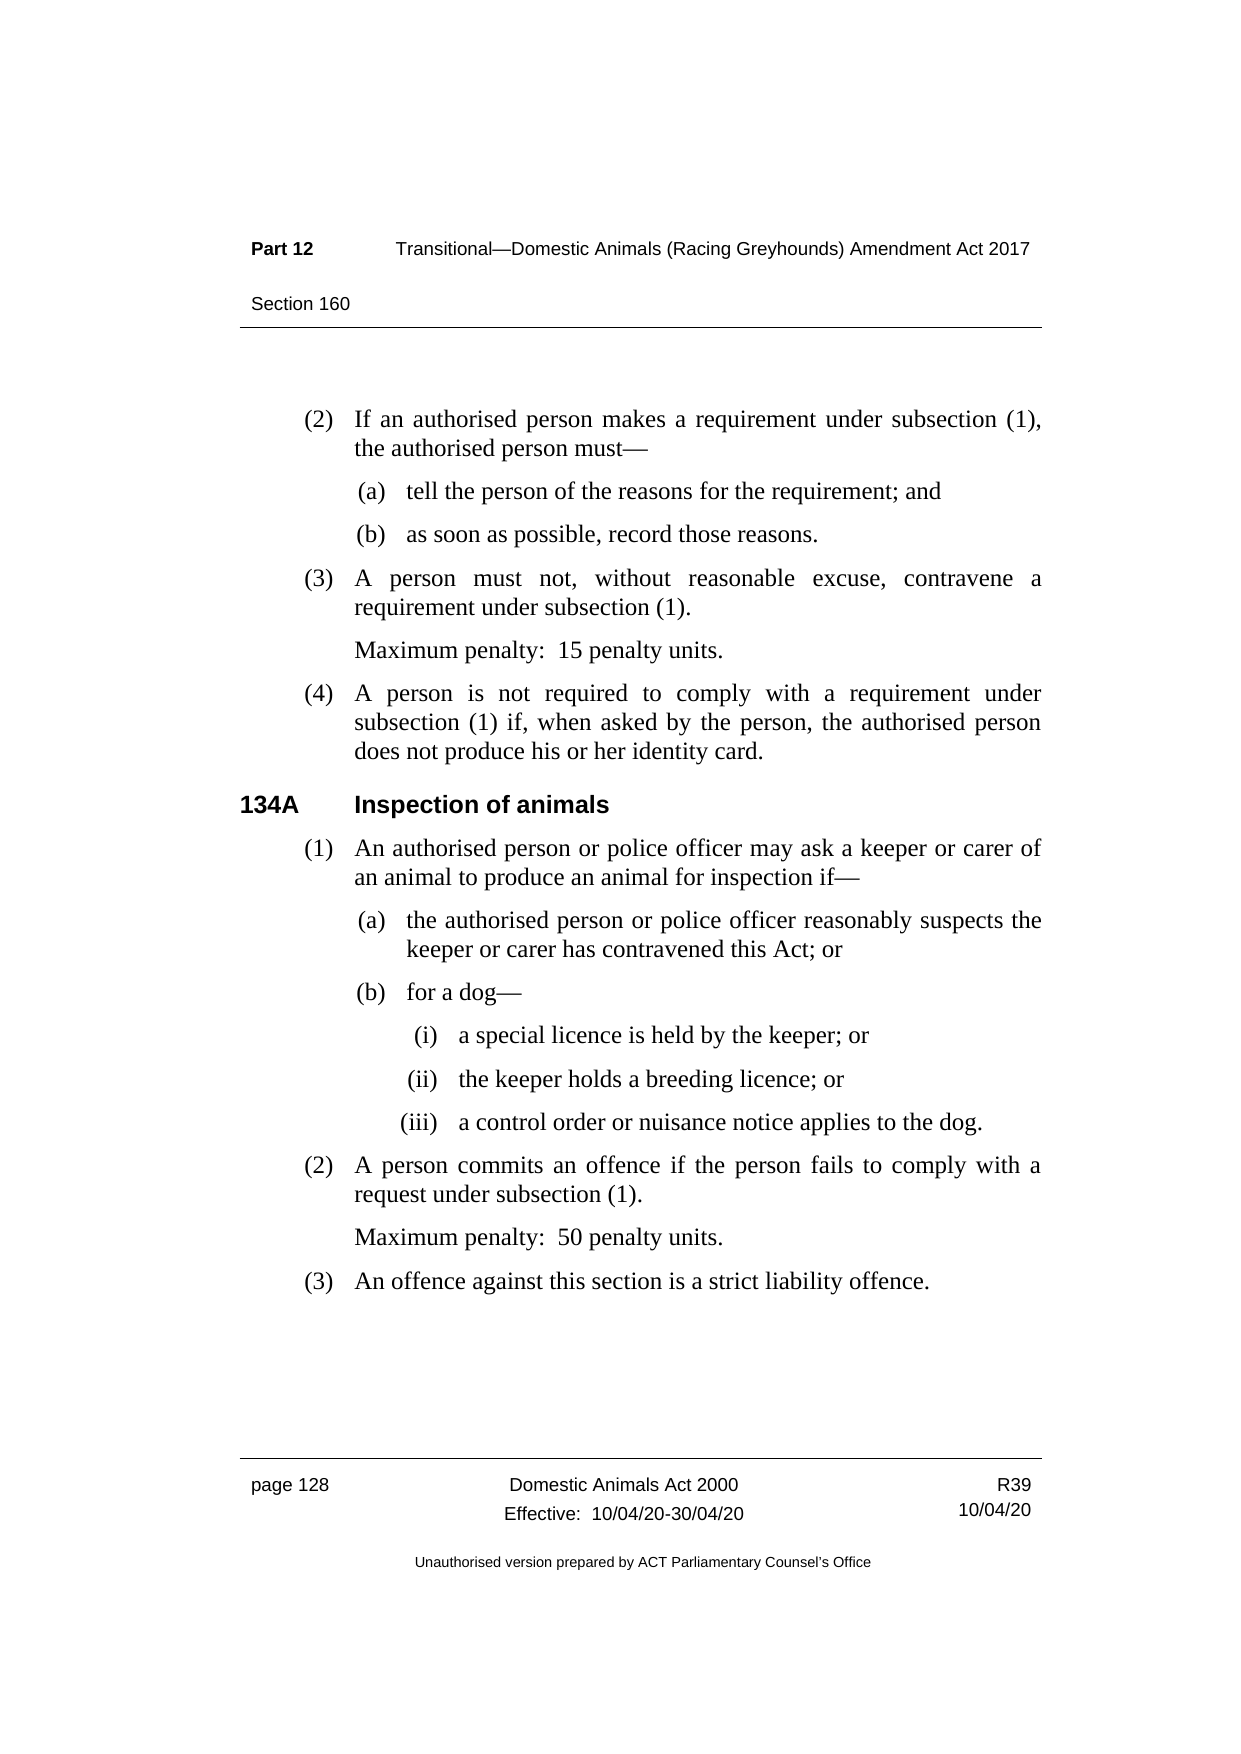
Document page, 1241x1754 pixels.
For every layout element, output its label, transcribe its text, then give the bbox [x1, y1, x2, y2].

text (ii) the keeper holds a breeding licence; or [239, 1064, 1042, 1092]
text (4) A person is not required to comply with a requirement under subsection (1) if, when asked by the person, the authorised person does not produce his or her identity card. [239, 678, 1042, 764]
text (a) tell the person of the reasons for the requirement; and [239, 476, 1042, 505]
text (iii) a control order or nuisance notice applies to the dog. [239, 1107, 1042, 1136]
text Maximum penalty: 50 penalty units. [354, 1222, 1042, 1251]
text (b) as soon as possible, record those reasons. [239, 519, 1042, 548]
text (2) If an authorised person makes a requirement under subsection (1), the authorised person must— [239, 404, 1042, 462]
text (i) a special licence is held by the keeper; or [239, 1020, 1042, 1049]
text (2) A person commits an offence if the person fails to comply with a request under subsection (1). [239, 1150, 1042, 1208]
text (1) An authorised person or police officer may ask a keeper or carer of an animal to produce an animal for inspection if— [239, 833, 1042, 890]
text (3) A person must not, without reasonable excuse, contravene a requirement under subsection (1). [239, 563, 1042, 620]
text (b) for a dog— [239, 977, 1042, 1006]
text Maximum penalty: 15 penalty units. [354, 635, 1042, 664]
text (a) the authorised person or police officer reasonably suspects the keeper or carer has contravened this Act; or [239, 905, 1042, 962]
text (3) An offence against this section is a strict liability offence. [239, 1266, 1042, 1294]
text 134A Inspection of animals [239, 789, 1042, 818]
